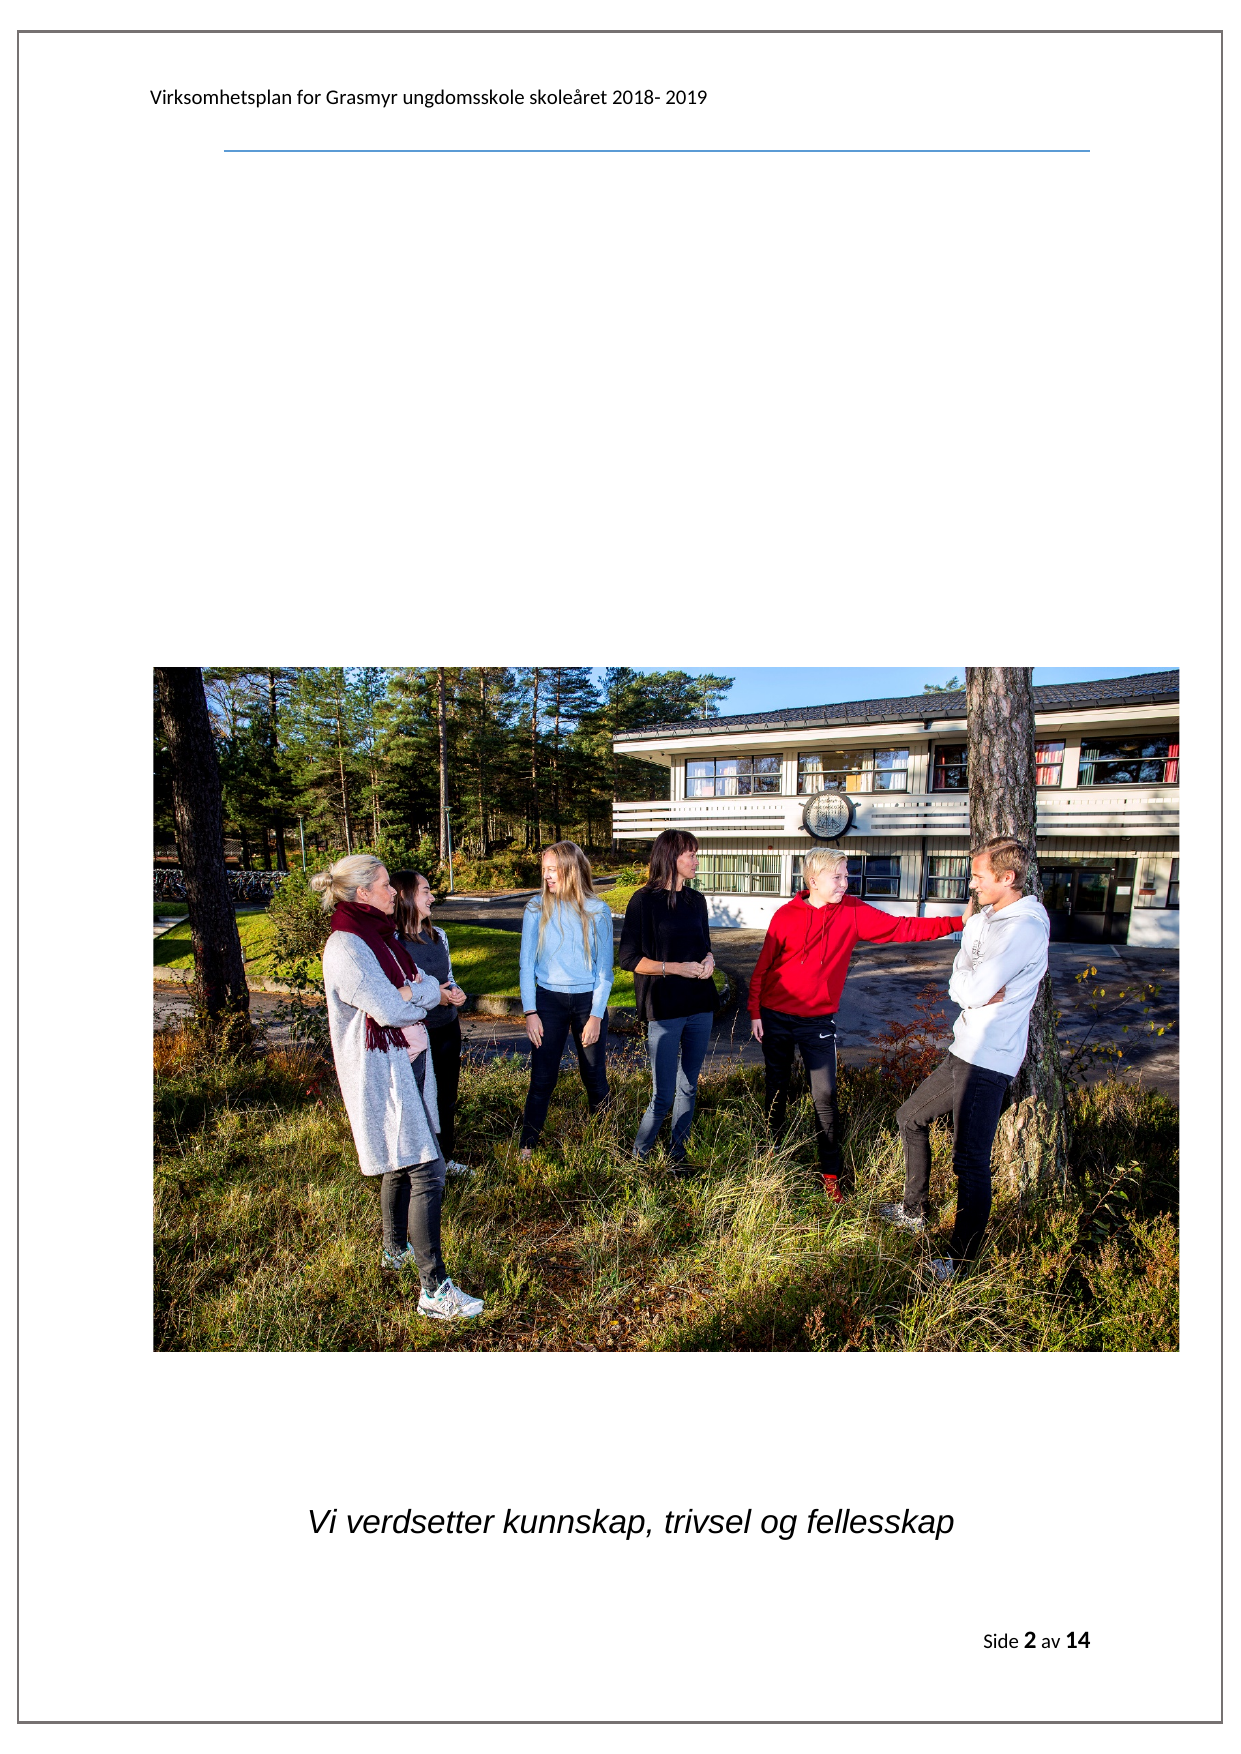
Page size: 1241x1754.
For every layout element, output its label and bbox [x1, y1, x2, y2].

picture [153, 667, 1180, 1352]
